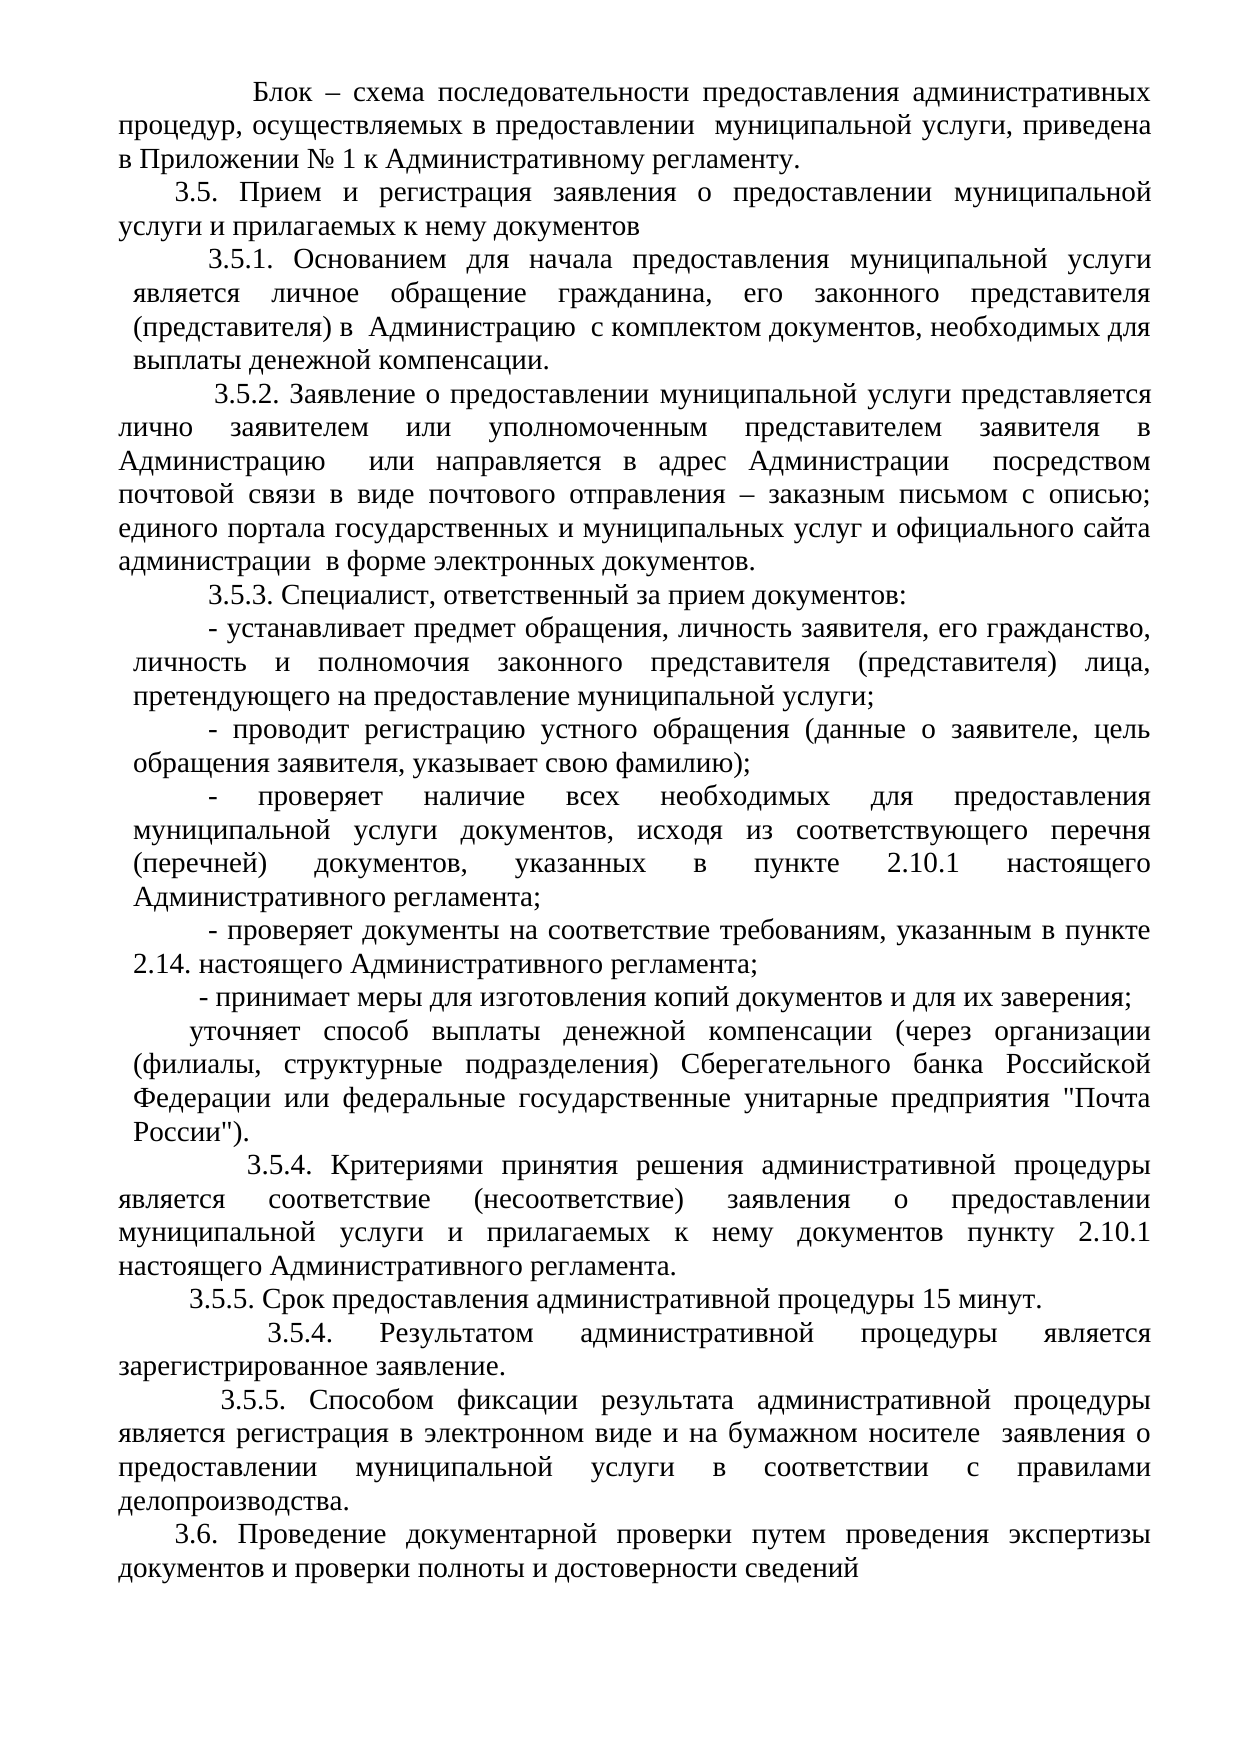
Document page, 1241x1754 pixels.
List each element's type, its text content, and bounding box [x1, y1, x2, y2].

text 3.5.5. Способом фиксации результата административной процедуры является регистрация в электронном виде и на бумажном носителе заявления о предоставлении муниципальной услуги в соответствии с правилами делопроизводства. [118, 1382, 1152, 1516]
text 3.5.4. Результатом административной процедуры является зарегистрированное заявление. [118, 1315, 1152, 1382]
text - проверяет наличие всех необходимых для предоставления муниципальной услуги документов, исходя из соответствующего перечня (перечней) документов, указанных в пункте 2.10.1 настоящего Административного регламента; [133, 778, 1152, 912]
text 3.5.2. Заявление о предоставлении муниципальной услуги представляется лично заявителем или уполномоченным представителем заявителя в Администрацию или направляется в адрес Администрации посредством почтовой связи в виде почтового отправления – заказным письмом с описью; единого портала государственных и муниципальных услуг и официального сайта администрации в форме электронных документов. [118, 376, 1152, 577]
text - проверяет документы на соответствие требованиям, указанным в пункте 2.14. настоящего Административного регламента; [133, 912, 1152, 979]
text 3.5.5. Срок предоставления административной процедуры 15 минут. [118, 1281, 1152, 1315]
text 3.5.3. Специалист, ответственный за прием документов: [133, 577, 1152, 611]
text - проводит регистрацию устного обращения (данные о заявителе, цель обращения заявителя, указывает свою фамилию); [133, 711, 1152, 778]
text - устанавливает предмет обращения, личность заявителя, его гражданство, личность и полномочия законного представителя (представителя) лица, претендующего на предоставление муниципальной услуги; [133, 611, 1152, 711]
text - принимает меры для изготовления копий документов и для их заверения; [133, 979, 1152, 1013]
text 3.5.4. Критериями принятия решения административной процедуры является соответствие (несоответствие) заявления о предоставлении муниципальной услуги и прилагаемых к нему документов пункту 2.10.1 настоящего Административного регламента. [118, 1147, 1152, 1281]
text 3.5. Прием и регистрация заявления о предоставлении муниципальной услуги и прилагаемых к нему документов [118, 174, 1152, 242]
text 3.5.1. Основанием для начала предоставления муниципальной услуги является личное обращение гражданина, его законного представителя (представителя) в Администрацию с комплектом документов, необходимых для выплаты денежной компенсации. [133, 242, 1152, 376]
text 3.6. Проведение документарной проверки путем проведения экспертизы документов и проверки полноты и достоверности сведений [118, 1516, 1152, 1583]
text уточняет способ выплаты денежной компенсации (через организации (филиалы, структурные подразделения) Сберегательного банка Российской Федерации или федеральные государственные унитарные предприятия "Почта России"). [133, 1013, 1152, 1147]
text Блок – схема последовательности предоставления административных процедур, осуществляемых в предоставлении муниципальной услуги, приведена в Приложении № 1 к Административному регламенту. [118, 74, 1152, 174]
